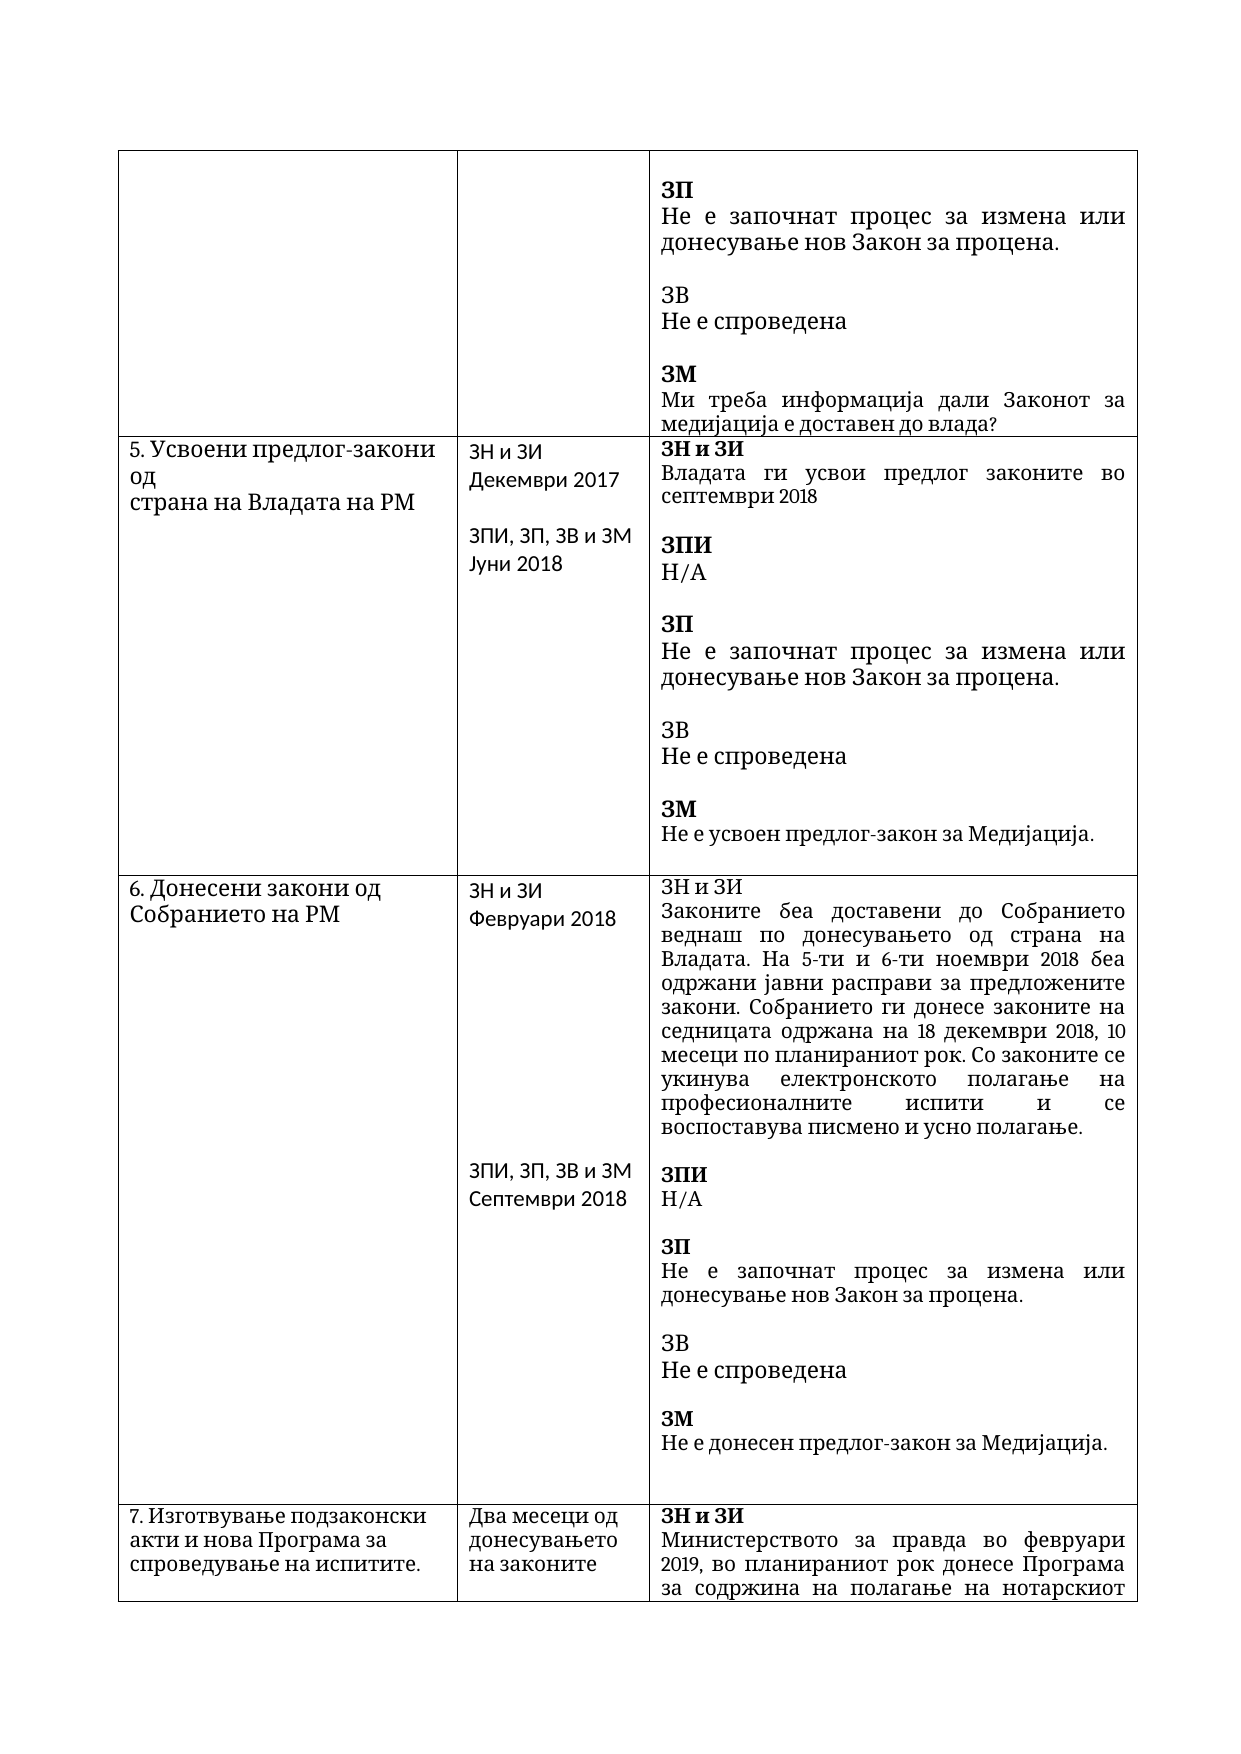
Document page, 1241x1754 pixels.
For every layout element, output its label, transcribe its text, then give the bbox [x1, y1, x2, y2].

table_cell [119, 1505, 457, 1601]
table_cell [458, 151, 649, 436]
table_cell ЗН и ЗИ Законите беа доставени до Собранието веднаш по донесувањето од страна на Владата. На 5-ти и 6-ти ноември 2018 беа одржани јавни расправи за предложените закони. Собранието ги донесе законите на седницата одржана на 18 декември 2018, 10 месеци по планираниот рок. Со законите се укинува електронското полагање на професионалните испити и се воспоставува писмено и усно полагање. ЗПИ Н/А ЗП Не е започнат процес за измена или донесување нов Закон за процена. ЗВ Не е спроведена ЗМ Не е донесен предлог-закон за Медијација. [650, 876, 1137, 1504]
table_cell ЗН и ЗИ Февруари 2018 ЗПИ, ЗП, ЗВ и ЗМ Септември 2018 [458, 876, 649, 1504]
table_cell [119, 151, 457, 436]
table_cell 5. Усвоени предлог-закони од страна на Владата на РМ [119, 437, 457, 875]
table_cell ЗН и ЗИ Владата ги усвои предлог законите во септември 2018 ЗПИ Н/А ЗП Не е започнат процес за измена или донесување нов Закон за процена. ЗВ Не е спроведена ЗМ Не е усвоен предлог-закон за Медијација. [650, 437, 1137, 875]
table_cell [650, 151, 1137, 436]
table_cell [650, 1505, 1137, 1601]
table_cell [458, 1505, 649, 1601]
table_cell 6. Донесени закони од Собранието на РМ [119, 876, 457, 1504]
table_cell ЗН и ЗИ Декември 2017 ЗПИ, ЗП, ЗВ и ЗМ Јуни 2018 [458, 437, 649, 875]
